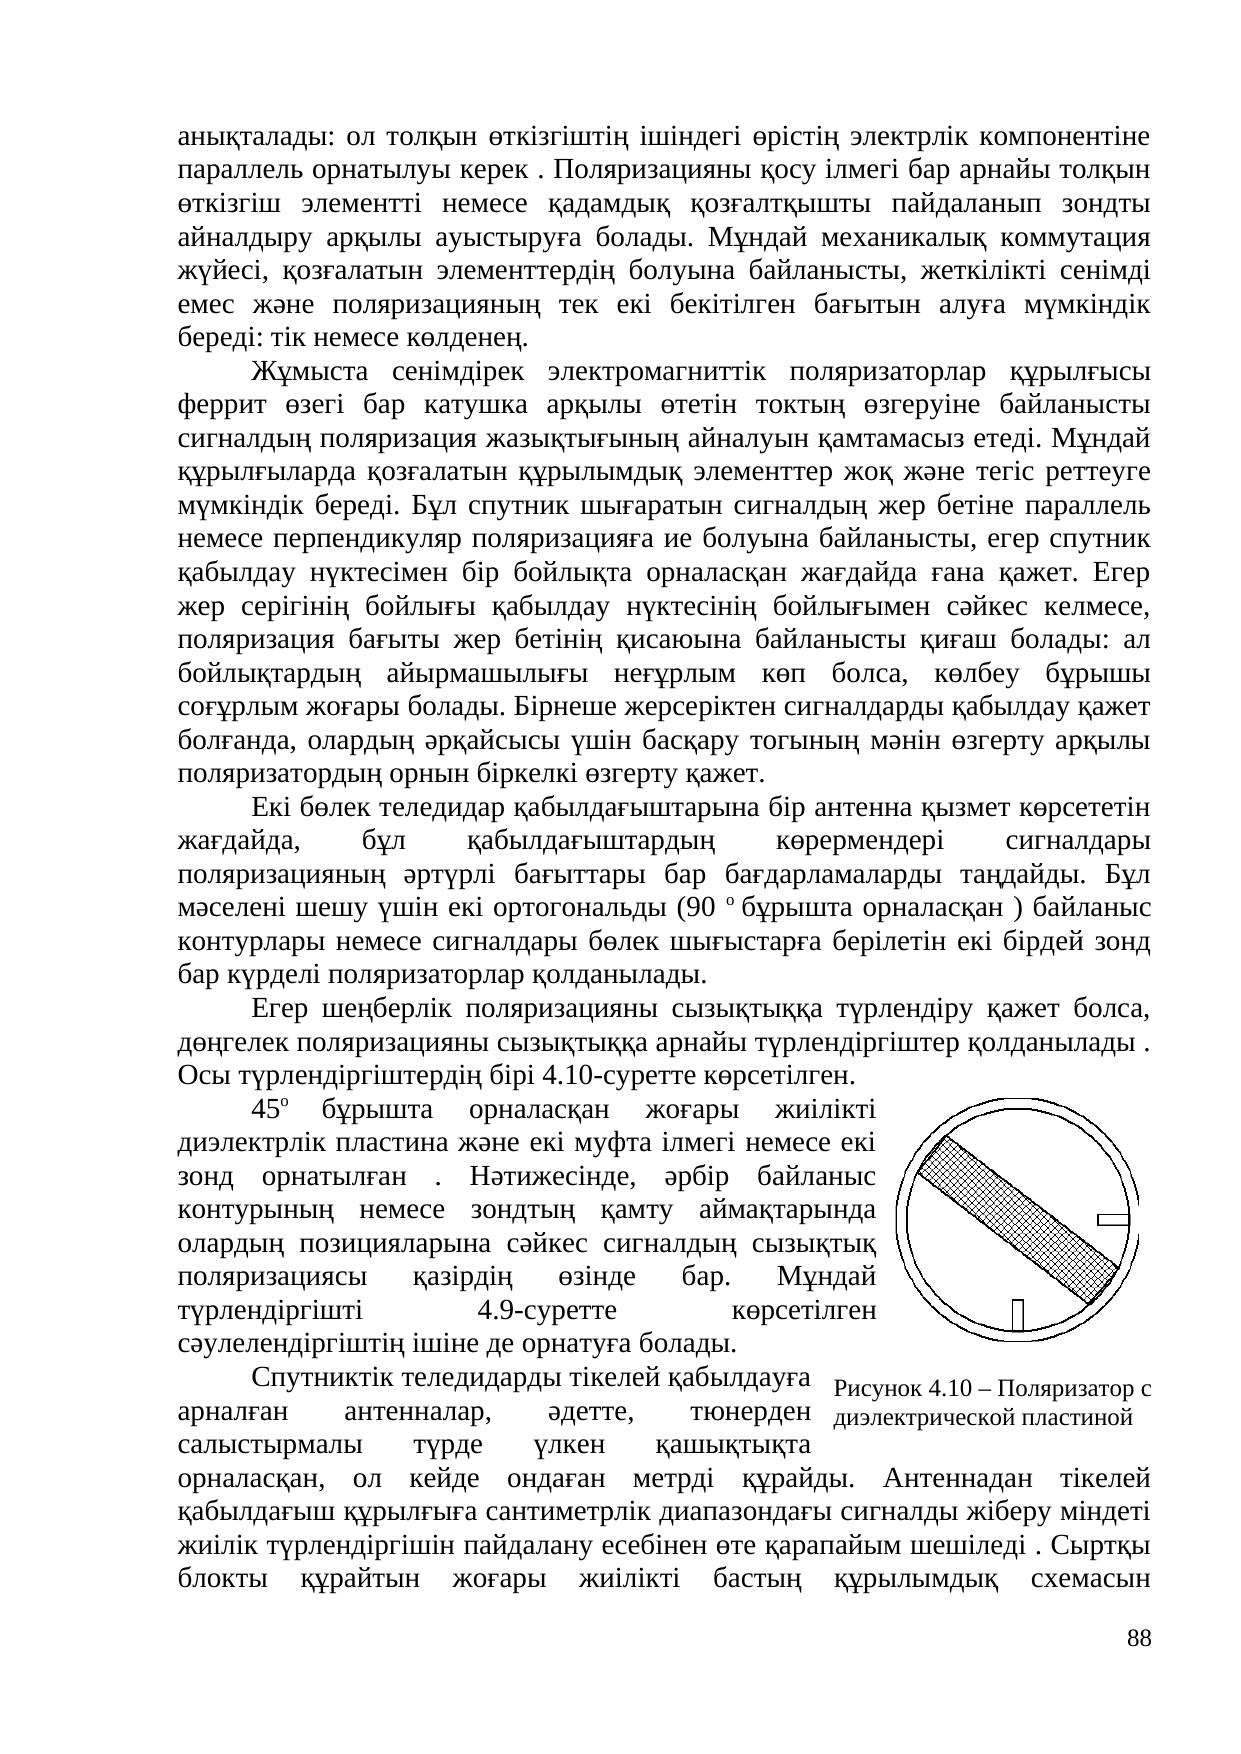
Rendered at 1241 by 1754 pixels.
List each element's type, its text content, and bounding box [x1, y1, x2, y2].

text 45o бұрышта орналасқан жоғары жиілікті диэлектрлік пластина және екі муфта ілмегі немесе екі зонд орнатылған . Нәтижесінде, әрбір байланыс контурының немесе зондтың қамту аймақтарында олардың позицияларына сәйкес сигналдың сызықтық поляризациясы қазірдің өзінде бар. Мұндай түрлендіргішті 4.9-суретте көрсетілген сәулелендіргіштің ішіне де орнатуға болады. [177, 1091, 1152, 1359]
text Екі бөлек теледидар қабылдағыштарына бір антенна қызмет көрсететін жағдайда, бұл қабылдағыштардың көрермендері сигналдары поляризацияның әртүрлі бағыттары бар бағдарламаларды таңдайды. Бұл мәселені шешу үшін екі ортогональды (90 o бұрышта орналасқан ) байланыс контурлары немесе сигналдары бөлек шығыстарға берілетін екі бірдей зонд бар күрделі поляризаторлар қолданылады. [177, 789, 1152, 990]
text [177, 1359, 1152, 1594]
text Егер шеңберлік поляризацияны сызықтыққа түрлендіру қажет болса, дөңгелек поляризацияны сызықтыққа арнайы түрлендіргіштер қолданылады . Осы түрлендіргіштердің бірі 4.10-суретте көрсетілген. [177, 990, 1152, 1091]
picture [895, 1098, 1139, 1342]
text Жұмыста сенімдірек электромагниттік поляризаторлар құрылғысы феррит өзегі бар катушка арқылы өтетін токтың өзгеруіне байланысты сигналдың поляризация жазықтығының айналуын қамтамасыз етеді. Мұндай құрылғыларда қозғалатын құрылымдық элементтер жоқ және тегіс реттеуге мүмкіндік береді. Бұл спутник шығаратын сигналдың жер бетіне параллель немесе перпендикуляр поляризацияға ие болуына байланысты, егер спутник қабылдау нүктесімен бір бойлықта орналасқан жағдайда ғана қажет. Егер жер серігінің бойлығы қабылдау нүктесінің бойлығымен сәйкес келмесе, поляризация бағыты жер бетінің қисаюына байланысты қиғаш болады: ал бойлықтардың айырмашылығы неғұрлым көп болса, көлбеу бұрышы соғұрлым жоғары болады. Бірнеше жерсеріктен сигналдарды қабылдау қажет болғанда, олардың әрқайсысы үшін басқару тогының мәнін өзгерту арқылы поляризатордың орнын біркелкі өзгерту қажет. [177, 353, 1152, 789]
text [177, 118, 1152, 353]
